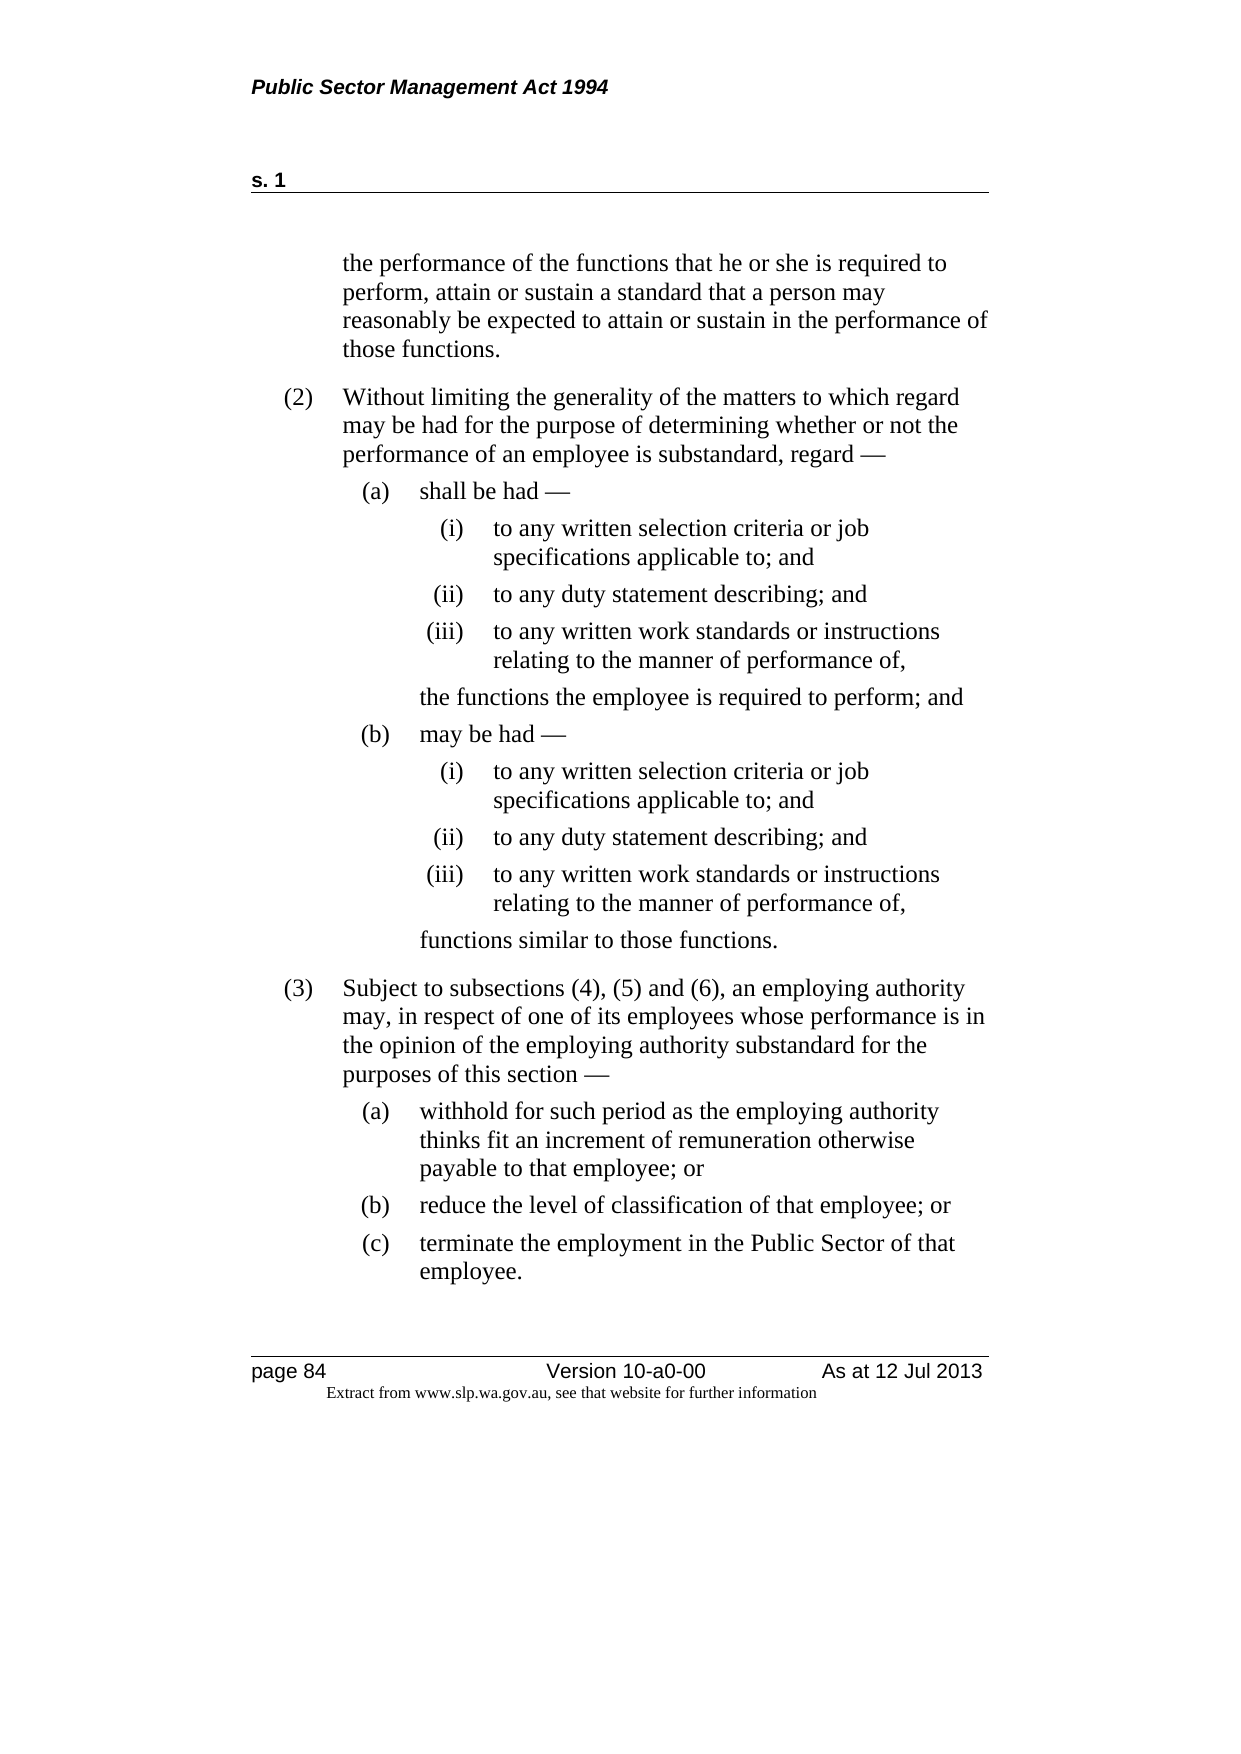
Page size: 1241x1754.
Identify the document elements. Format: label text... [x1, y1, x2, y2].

text (ii) to any duty statement describing; and [251, 579, 989, 608]
text (iii) to any written work standards or instructions relating to the manner of performance of, [251, 616, 989, 674]
text (ii) to any duty statement describing; and [251, 822, 989, 851]
text (iii) to any written work standards or instructions relating to the manner of performance of, [251, 859, 989, 917]
text (a) shall be had — [251, 476, 989, 505]
text (c) terminate the employment in the Public Sector of that employee. [251, 1228, 989, 1285]
text (a) withhold for such period as the employing authority thinks fit an increment of remuneration otherwise payable to that employee; or [251, 1096, 989, 1182]
text (b) reduce the level of classification of that employee; or [251, 1191, 989, 1219]
text the functions the employee is required to perform; and [251, 682, 989, 711]
text (i) to any written selection criteria or job specifications applicable to; and [251, 513, 989, 571]
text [251, 248, 989, 363]
text (3) Subject to subsections (4), (5) and (6), an employing authority may, in respect of one of its employees whose performance is in the opinion of the employing authority substandard for the purposes of this section — [251, 973, 989, 1088]
text (2) Without limiting the generality of the matters to which regard may be had for the purpose of determining whether or not the performance of an employee is substandard, regard — [251, 382, 989, 468]
text (i) to any written selection criteria or job specifications applicable to; and [251, 756, 989, 814]
text (b) may be had — [251, 719, 989, 748]
text functions similar to those functions. [251, 925, 989, 954]
